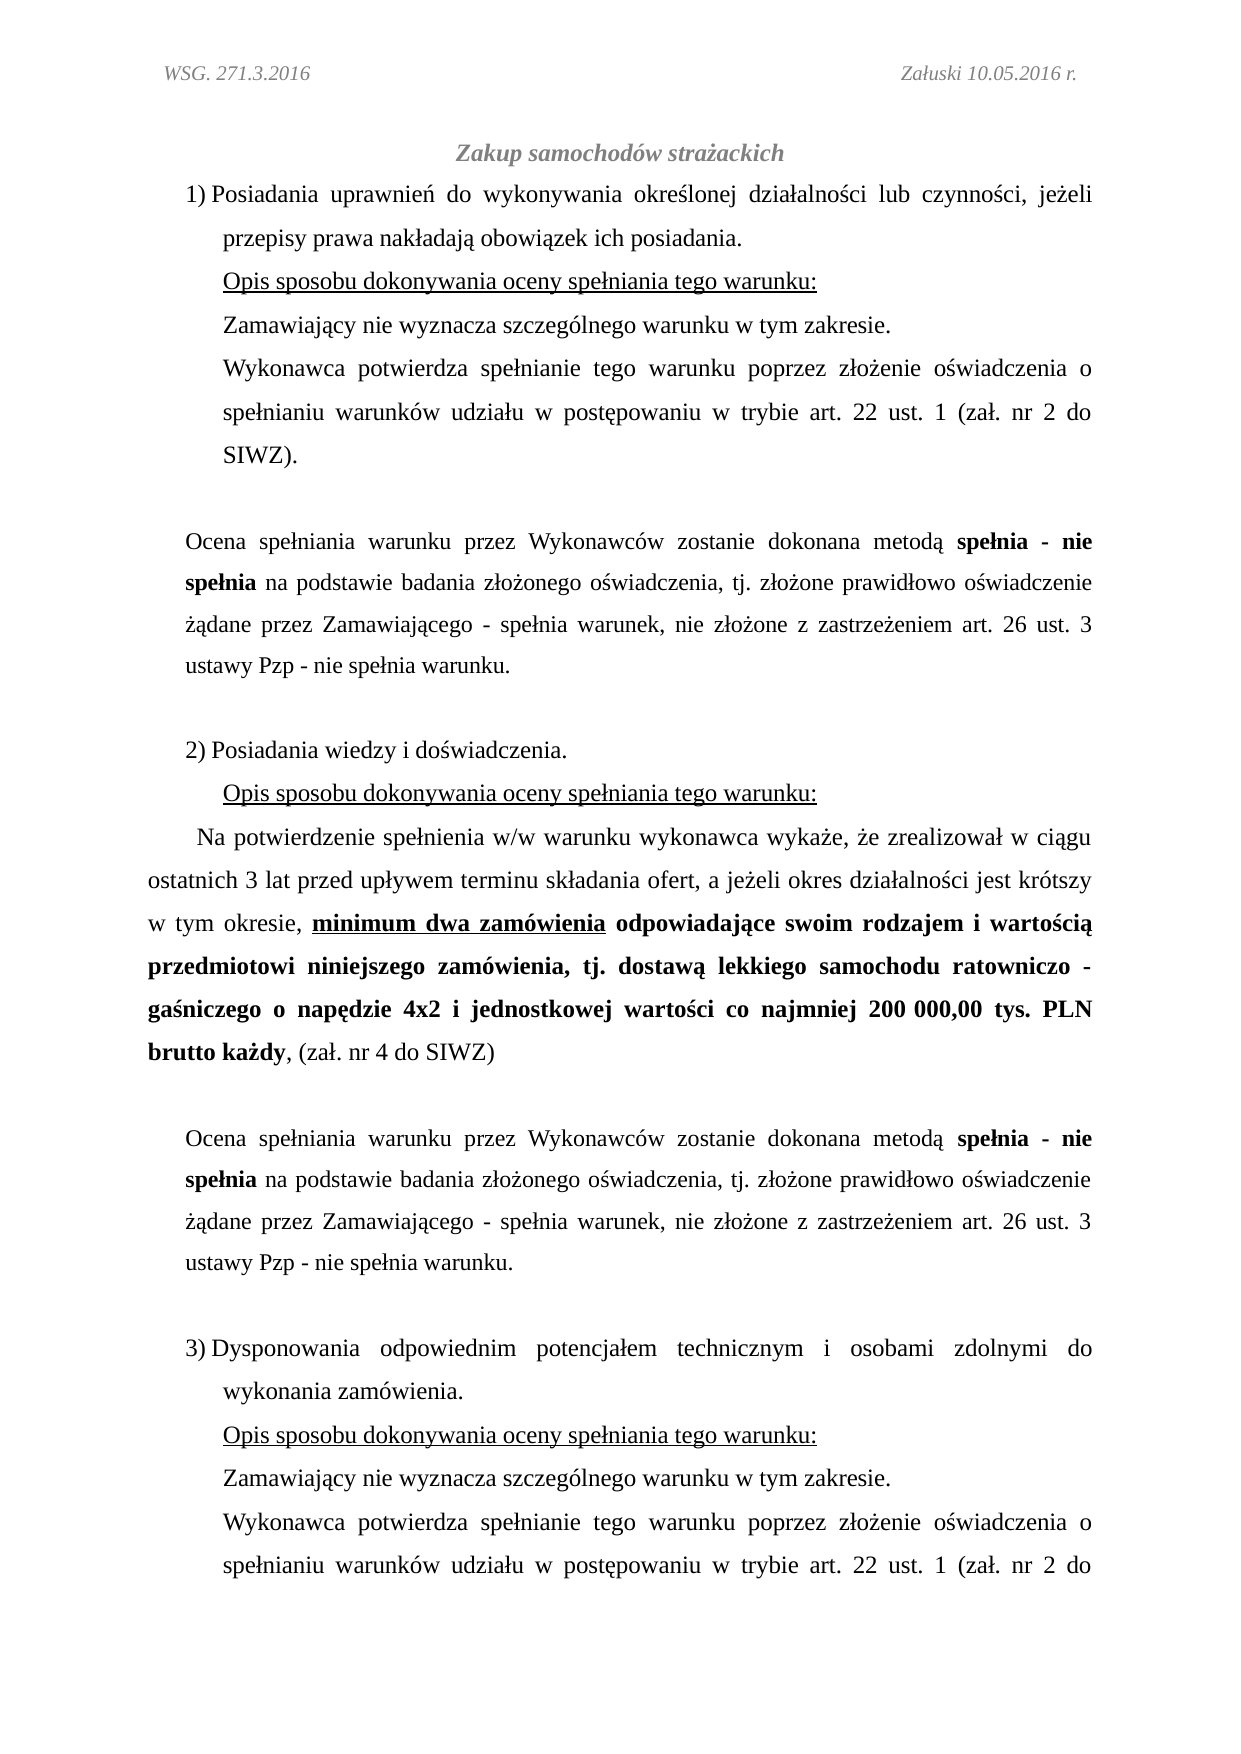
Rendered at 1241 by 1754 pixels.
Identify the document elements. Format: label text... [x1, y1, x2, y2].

list Dysponowania odpowiednim potencjałem technicznym i osobami zdolnymi do wykonania zamówienia. [185, 1333, 1093, 1405]
list Posiadania wiedzy i doświadczenia. [185, 735, 1093, 764]
text Zamawiający nie wyznacza szczególnego warunku w tym zakresie. [223, 1463, 1093, 1492]
text Opis sposobu dokonywania oceny spełniania tego warunku: [223, 778, 1093, 807]
list Posiadania uprawnień do wykonywania określonej działalności lub czynności, jeżeli przepisy prawa nakładają obowiązek ich posiadania. [185, 179, 1093, 251]
text Opis sposobu dokonywania oceny spełniania tego warunku: [223, 266, 1093, 295]
text Opis sposobu dokonywania oceny spełniania tego warunku: [223, 1420, 1093, 1449]
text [223, 1507, 1093, 1579]
text Zamawiający nie wyznacza szczególnego warunku w tym zakresie. [223, 310, 1093, 339]
text Na potwierdzenie spełnienia w/w warunku wykonawca wykaże, że zrealizował w ciągu ostatnich 3 lat przed upływem terminu składania ofert, a jeżeli okres działalności jest krótszy w tym okresie, minimum dwa zamówienia odpowiadające swoim rodzajem i wartością przedmiotowi niniejszego zamówienia, tj. dostawą lekkiego samochodu ratowniczo - gaśniczego o napędzie 4x2 i jednostkowej wartości co najmniej 200 000,00 tys. PLN brutto każdy, (zał. nr 4 do SIWZ) [148, 822, 1093, 1066]
